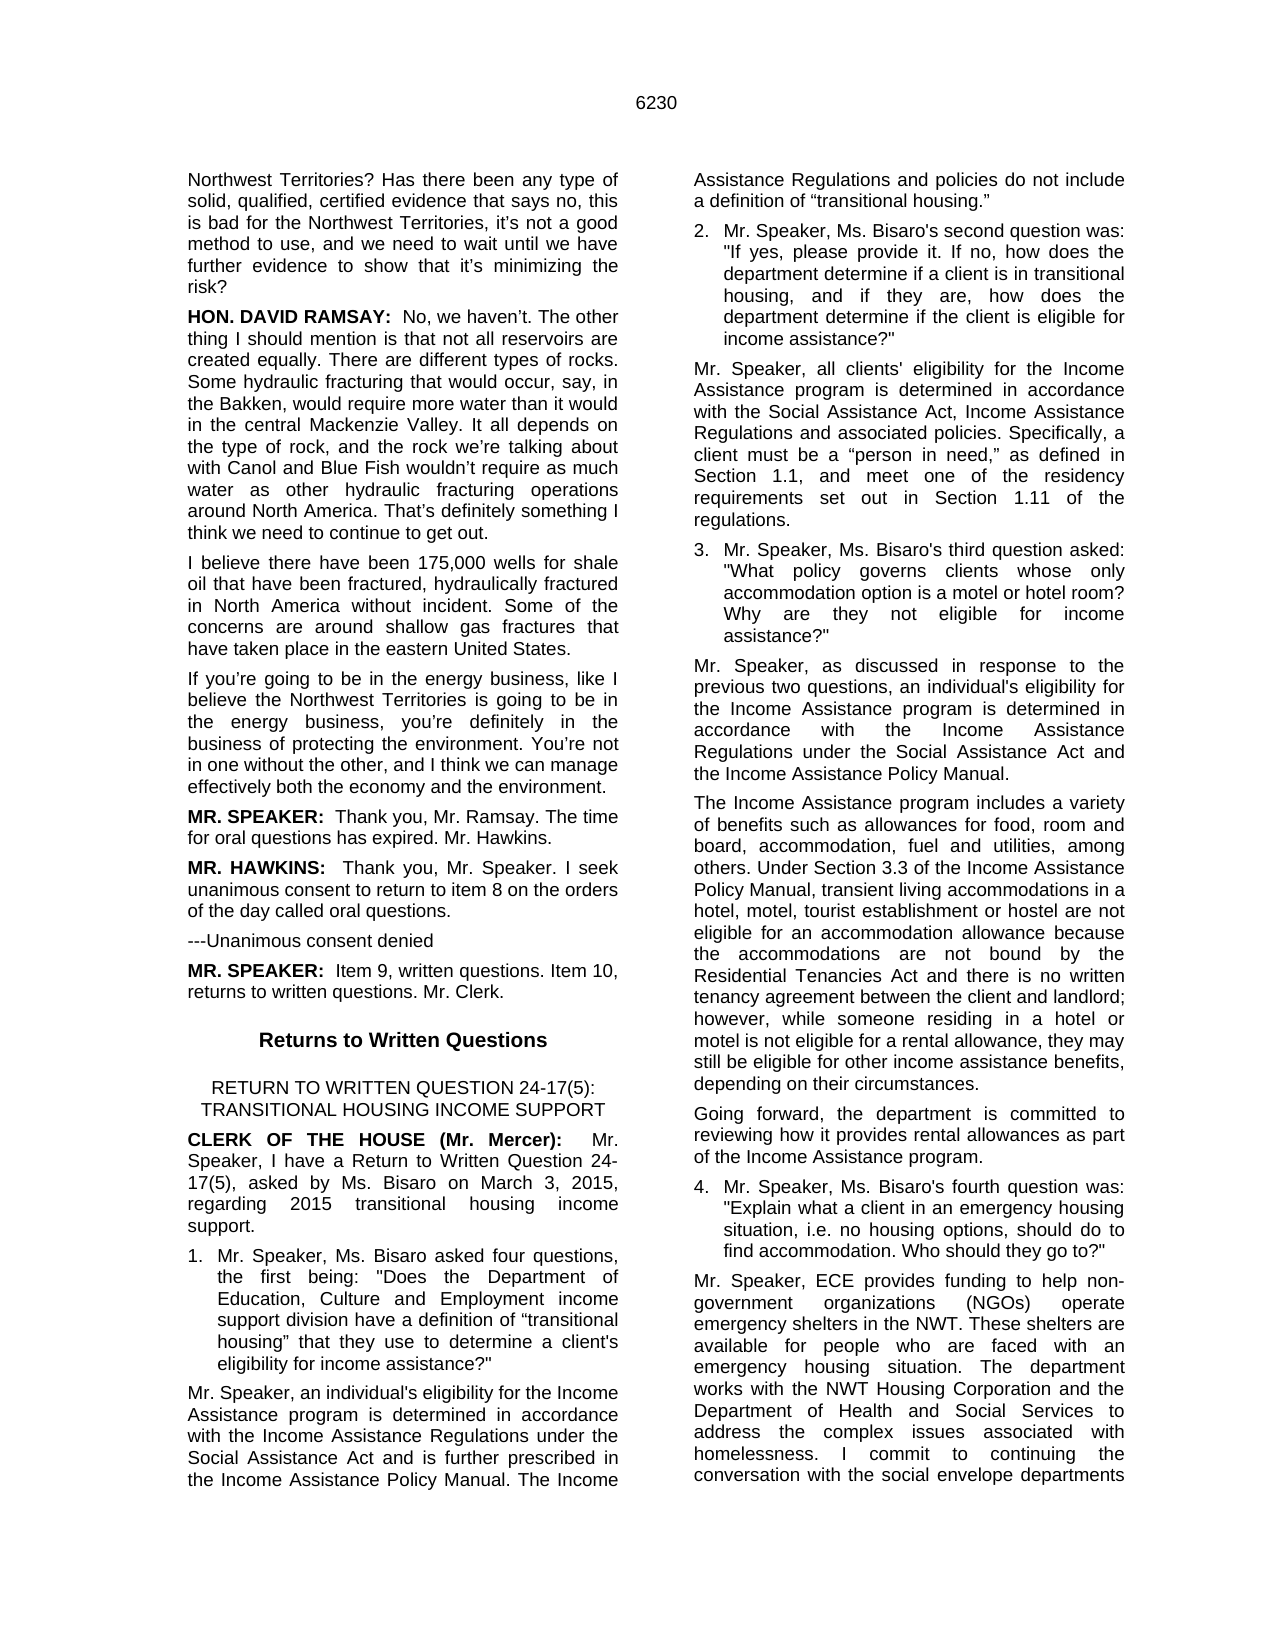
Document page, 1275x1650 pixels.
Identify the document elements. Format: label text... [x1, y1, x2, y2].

text 2. Mr. Speaker, Ms. Bisaro's second question was: "If yes, please provide it. If no, how does the department determine if a client is in transitional housing, and if they are, how does the department determine if the client is eligible for income assistance?" [694, 220, 1125, 349]
text ---Unanimous consent denied [187, 930, 619, 951]
text 3. Mr. Speaker, Ms. Bisaro's third question asked: "What policy governs clients whose only accommodation option is a motel or hotel room? Why are they not eligible for income assistance?" [694, 538, 1125, 646]
text 4. Mr. Speaker, Ms. Bisaro's fourth question was: "Explain what a client in an emergency housing situation, i.e. no housing options, should do to find accommodation. Who should they go to?" [694, 1175, 1125, 1262]
subtitle RETURN TO WRITTEN QUESTION 24-17(5): TRANSITIONAL HOUSING INCOME SUPPORT [187, 1077, 619, 1120]
text MR. SPEAKER: Item 9, written questions. Item 10, returns to written questions. Mr. Clerk. [187, 960, 619, 1003]
text Mr. Speaker, all clients' eligibility for the Income Assistance program is determined in accordance with the Social Assistance Act, Income Assistance Regulations and associated policies. Specifically, a client must be a “person in need,” as defined in Section 1.1, and meet one of the residency requirements set out in Section 1.11 of the regulations. [694, 357, 1125, 530]
text Mr. Speaker, as discussed in response to the previous two questions, an individual's eligibility for the Income Assistance program is determined in accordance with the Income Assistance Regulations under the Social Assistance Act and the Income Assistance Policy Manual. [694, 654, 1125, 784]
text HON. DAVID RAMSAY: No, we haven’t. The other thing I should mention is that not all reservoirs are created equally. There are different types of rocks. Some hydraulic fracturing that would occur, say, in the Bakken, would require more water than it would in the central Mackenzie Valley. It all depends on the type of rock, and the rock we’re talking about with Canol and Blue Fish wouldn’t require as much water as other hydraulic fracturing operations around North America. That’s definitely something I think we need to continue to get out. [187, 306, 619, 543]
subtitle Returns to Written Questions [187, 1028, 619, 1052]
text If you’re going to be in the energy business, like I believe the Northwest Territories is going to be in the energy business, you’re definitely in the business of protecting the environment. You’re not in one without the other, and I think we can manage effectively both the economy and the environment. [187, 668, 619, 797]
text MR. HAWKINS: Thank you, Mr. Speaker. I seek unanimous consent to return to item 8 on the orders of the day called oral questions. [187, 857, 619, 922]
text 1. Mr. Speaker, Ms. Bisaro asked four questions, the first being: "Does the Department of Education, Culture and Employment income support division have a definition of “transitional housing” that they use to determine a client's eligibility for income assistance?" [187, 1244, 619, 1374]
text I believe there have been 175,000 wells for shale oil that have been fractured, hydraulically fractured in North America without incident. Some of the concerns are around shallow gas fractures that have taken place in the eastern United States. [187, 552, 619, 659]
text MR. SPEAKER: Thank you, Mr. Ramsay. The time for oral questions has expired. Mr. Hawkins. [187, 805, 619, 848]
text Mr. Speaker, an individual's eligibility for the Income Assistance program is determined in accordance with the Income Assistance Regulations under the Social Assistance Act and is further prescribed in the Income Assistance Policy Manual. The Income Assistance Regulations and policies do not include a definition of “transitional housing.” [187, 1382, 619, 1490]
text The Income Assistance program includes a variety of benefits such as allowances for food, room and board, accommodation, fuel and utilities, among others. Under Section 3.3 of the Income Assistance Policy Manual, transient living accommodations in a hotel, motel, tourist establishment or hostel are not eligible for an accommodation allowance because the accommodations are not bound by the Residential Tenancies Act and there is no written tenancy agreement between the client and landlord; however, while someone residing in a hotel or motel is not eligible for a rental allowance, they may still be eligible for other income assistance benefits, depending on their circumstances. [694, 792, 1125, 1094]
text Going forward, the department is committed to reviewing how it provides rental allowances as part of the Income Assistance program. [694, 1102, 1125, 1167]
text CLERK OF THE HOUSE (Mr. Mercer): Mr. Speaker, I have a Return to Written Question 24-17(5), asked by Ms. Bisaro on March 3, 2015, regarding 2015 transitional housing income support. [187, 1128, 619, 1236]
